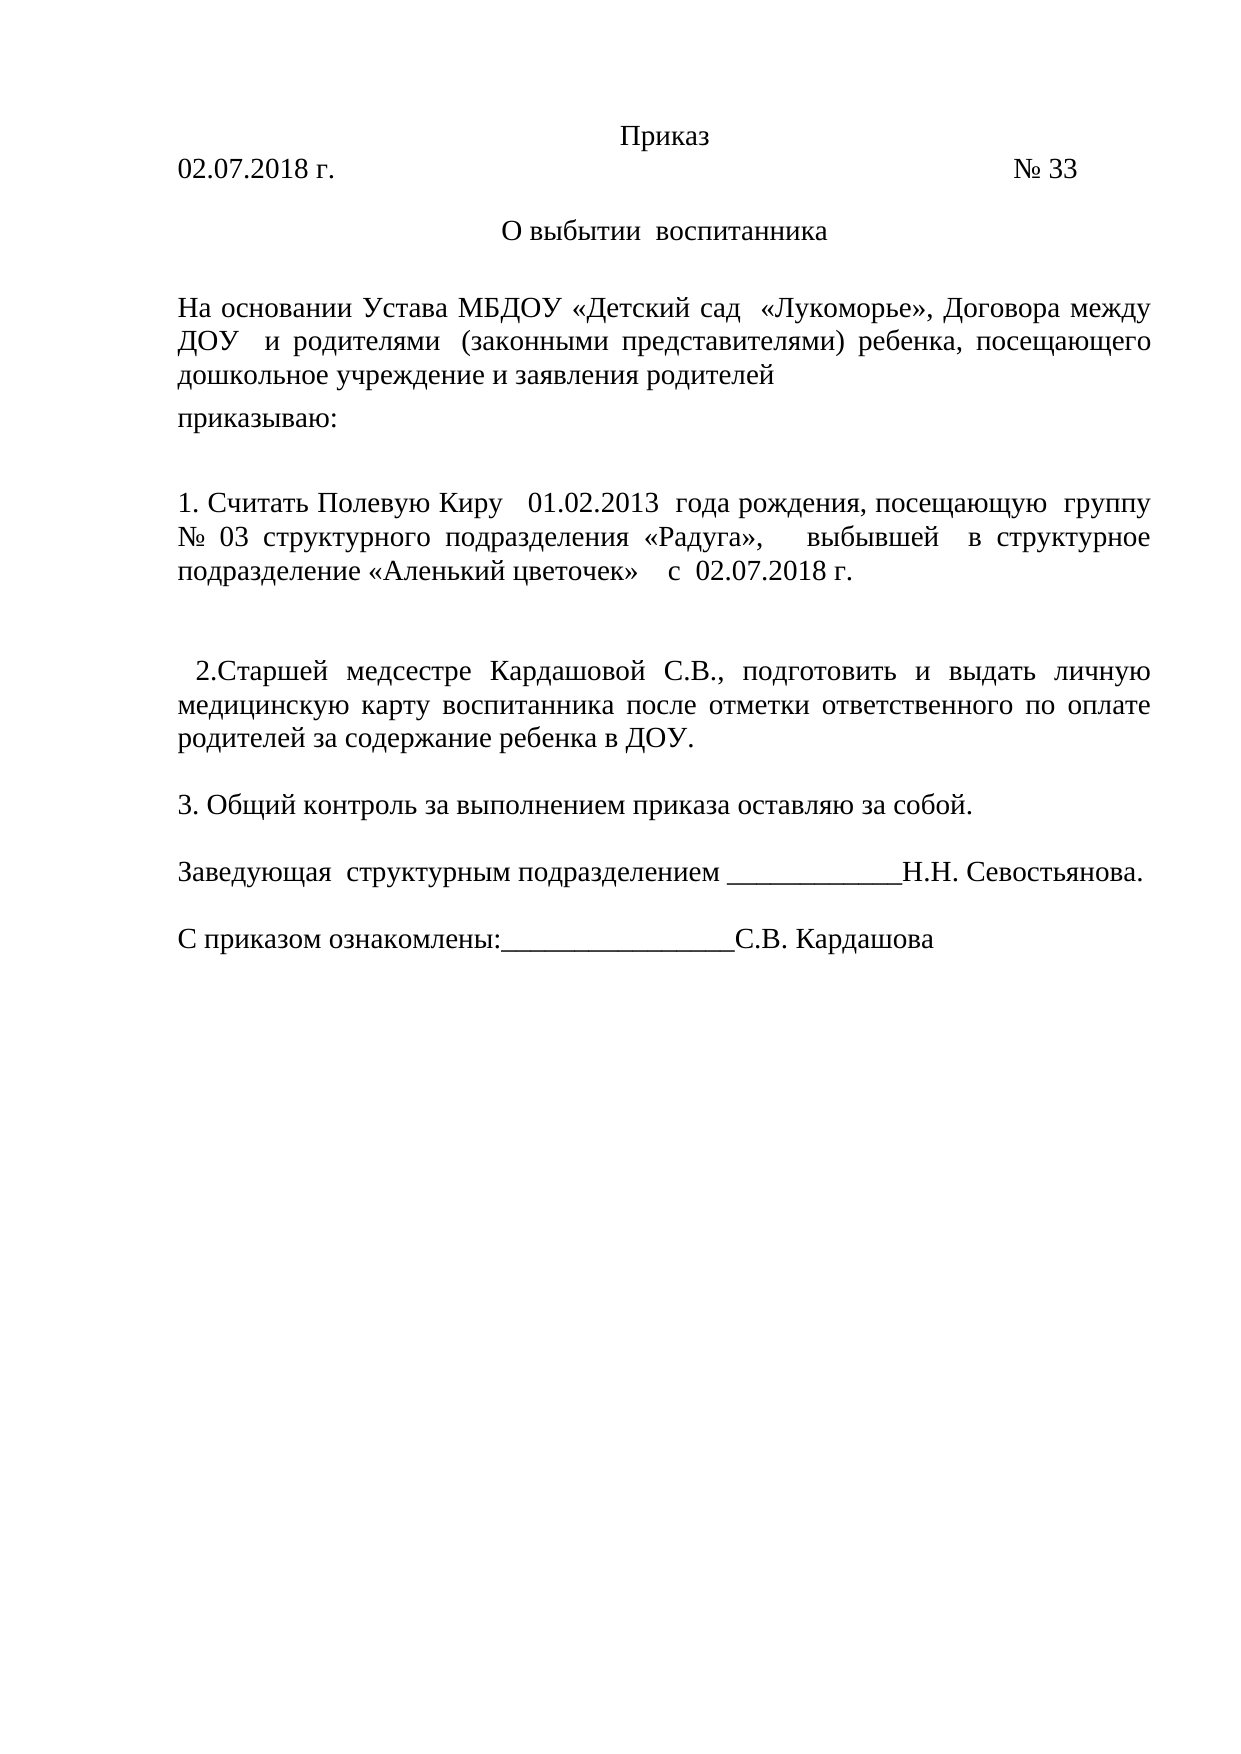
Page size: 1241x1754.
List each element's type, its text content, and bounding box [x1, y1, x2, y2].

text На основании Устава МБДОУ «Детский сад «Лукоморье», Договора между ДОУ и родителями (законными представителями) ребенка, посещающего дошкольное учреждение и заявления родителей [177, 290, 1152, 390]
list С приказом ознакомлены:________________С.В. Кардашова [177, 922, 1152, 955]
list Заведующая структурным подразделением ____________Н.Н. Севостьянова. [177, 854, 1152, 888]
list 3. Общий контроль за выполнением приказа оставляю за собой. [177, 787, 1152, 821]
text О выбытии воспитанника [177, 213, 1152, 247]
text Приказ [177, 118, 1152, 152]
text 2.Старшей медсестре Кардашовой С.В., подготовить и выдать личную медицинскую карту воспитанника после отметки ответственного по оплате родителей за содержание ребенка в ДОУ. [177, 653, 1152, 754]
text 1. Считать Полевую Киру 01.02.2013 года рождения, посещающую группу № 03 структурного подразделения «Радуга», выбывшей в структурное подразделение «Аленький цветочек» с 02.07.2018 г. [177, 486, 1152, 586]
text приказываю: [177, 400, 1152, 433]
text 02.07.2018 г. № 33 [177, 152, 1152, 185]
